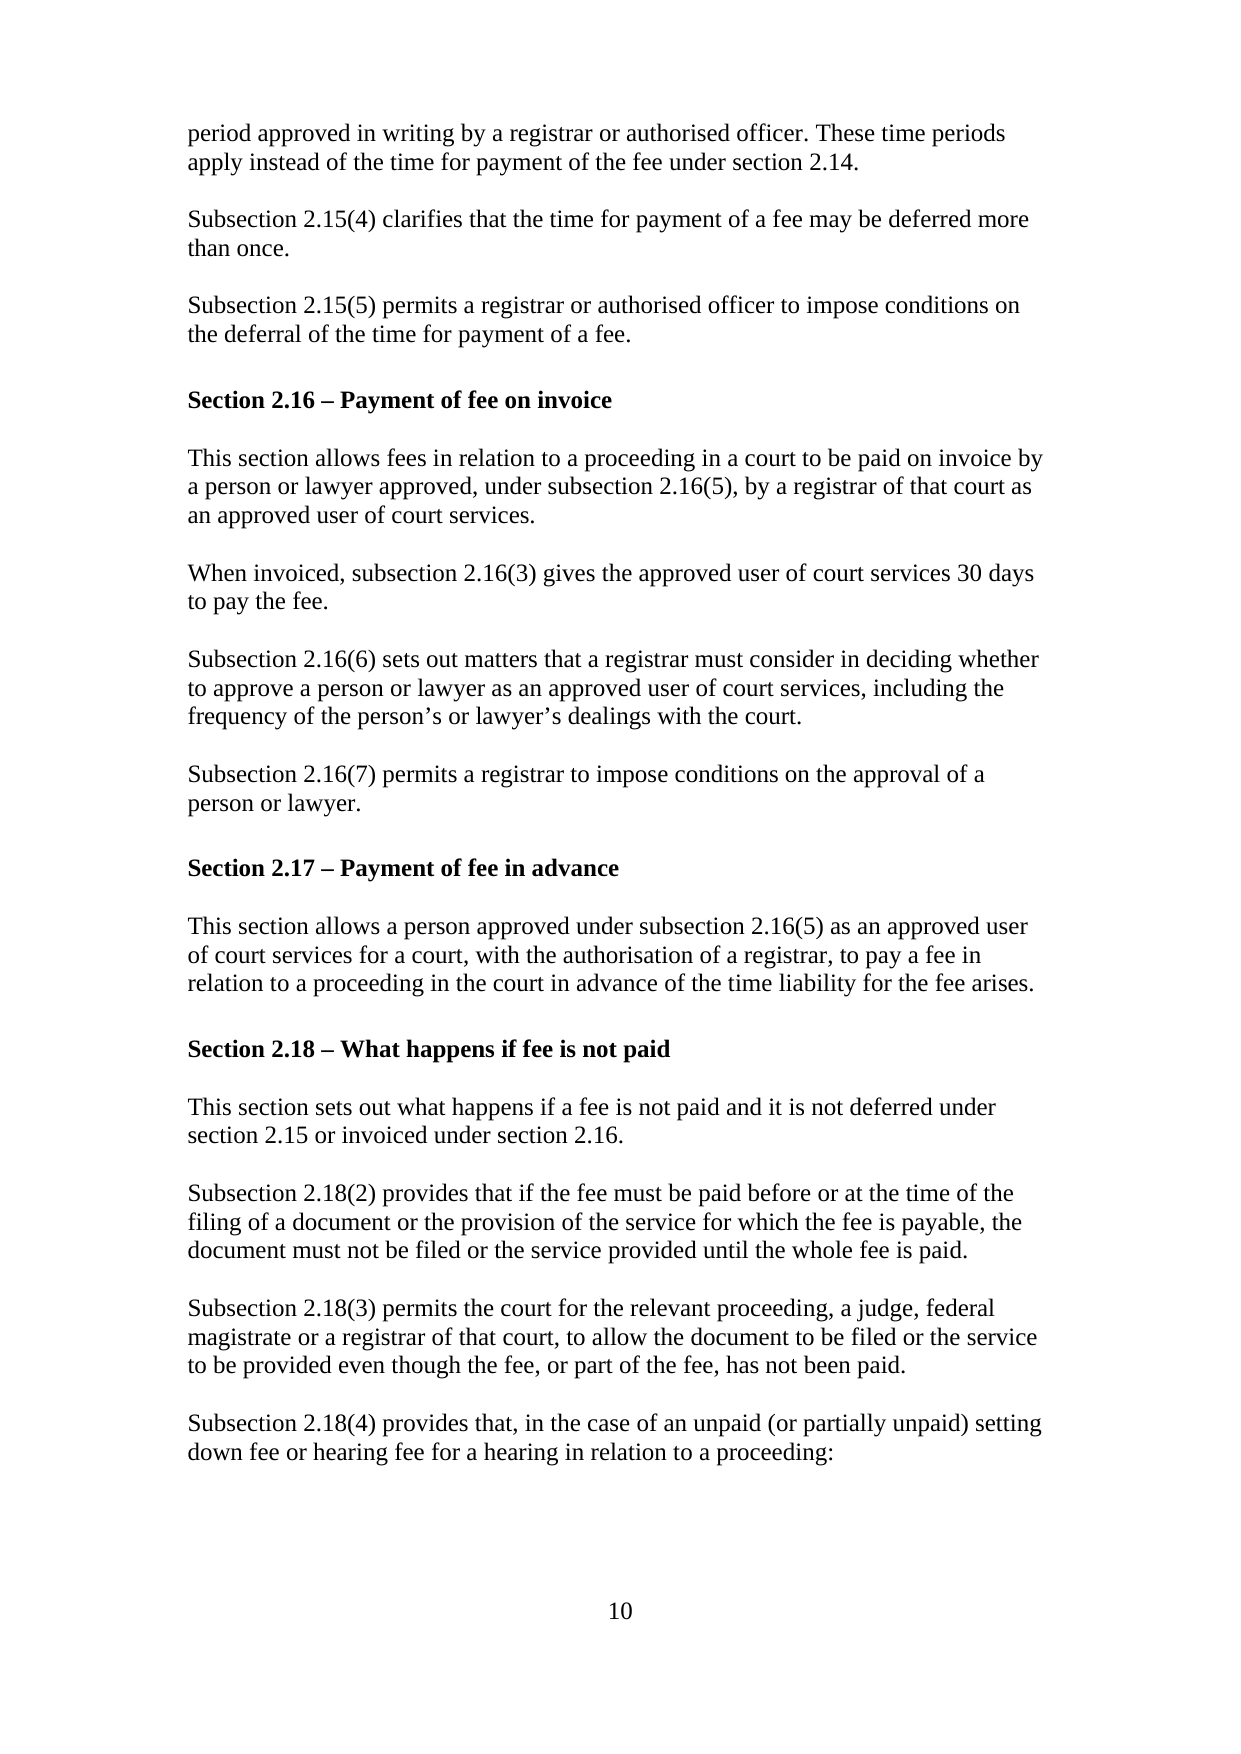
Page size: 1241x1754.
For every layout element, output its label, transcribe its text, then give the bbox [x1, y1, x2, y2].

text Subsection 2.15(4) clarifies that the time for payment of a fee may be deferred more than once. [187, 204, 1043, 262]
text This section allows fees in relation to a proceeding in a court to be paid on invoice by a person or lawyer approved, under subsection 2.16(5), by a registrar of that court as an approved user of court services. [187, 443, 1043, 529]
text This section sets out what happens if a fee is not paid and it is not deferred under section 2.15 or invoiced under section 2.16. [187, 1092, 1043, 1149]
text Subsection 2.18(2) provides that if the fee must be paid before or at the time of the filing of a document or the provision of the service for which the fee is payable, the document must not be filed or the service provided until the whole fee is paid. [187, 1178, 1043, 1264]
text When invoiced, subsection 2.16(3) gives the approved user of court services 30 days to pay the fee. [187, 558, 1043, 615]
text Subsection 2.16(7) permits a registrar to impose conditions on the approval of a person or lawyer. [187, 759, 1043, 816]
text Subsection 2.15(5) permits a registrar or authorised officer to impose conditions on the deferral of the time for payment of a fee. [187, 291, 1043, 348]
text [187, 118, 1043, 176]
text Subsection 2.18(4) provides that, in the case of an unpaid (or partially unpaid) setting down fee or hearing fee for a hearing in relation to a proceeding: [187, 1408, 1043, 1466]
text Subsection 2.16(6) sets out matters that a registrar must consider in deciding whether to approve a person or lawyer as an approved user of court services, including the frequency of the person’s or lawyer’s dealings with the court. [187, 644, 1043, 730]
text Subsection 2.18(3) permits the court for the relevant proceeding, a judge, federal magistrate or a registrar of that court, to allow the document to be filed or the service to be provided even though the fee, or part of the fee, has not been paid. [187, 1293, 1043, 1379]
text Section 2.17 – Payment of fee in advance [187, 853, 1043, 882]
text Section 2.18 – What happens if fee is not paid [187, 1034, 1043, 1063]
text This section allows a person approved under subsection 2.16(5) as an approved user of court services for a court, with the authorisation of a registrar, to pay a fee in relation to a proceeding in the court in advance of the time liability for the fee arises. [187, 911, 1043, 997]
text Section 2.16 – Payment of fee on invoice [187, 385, 1043, 414]
